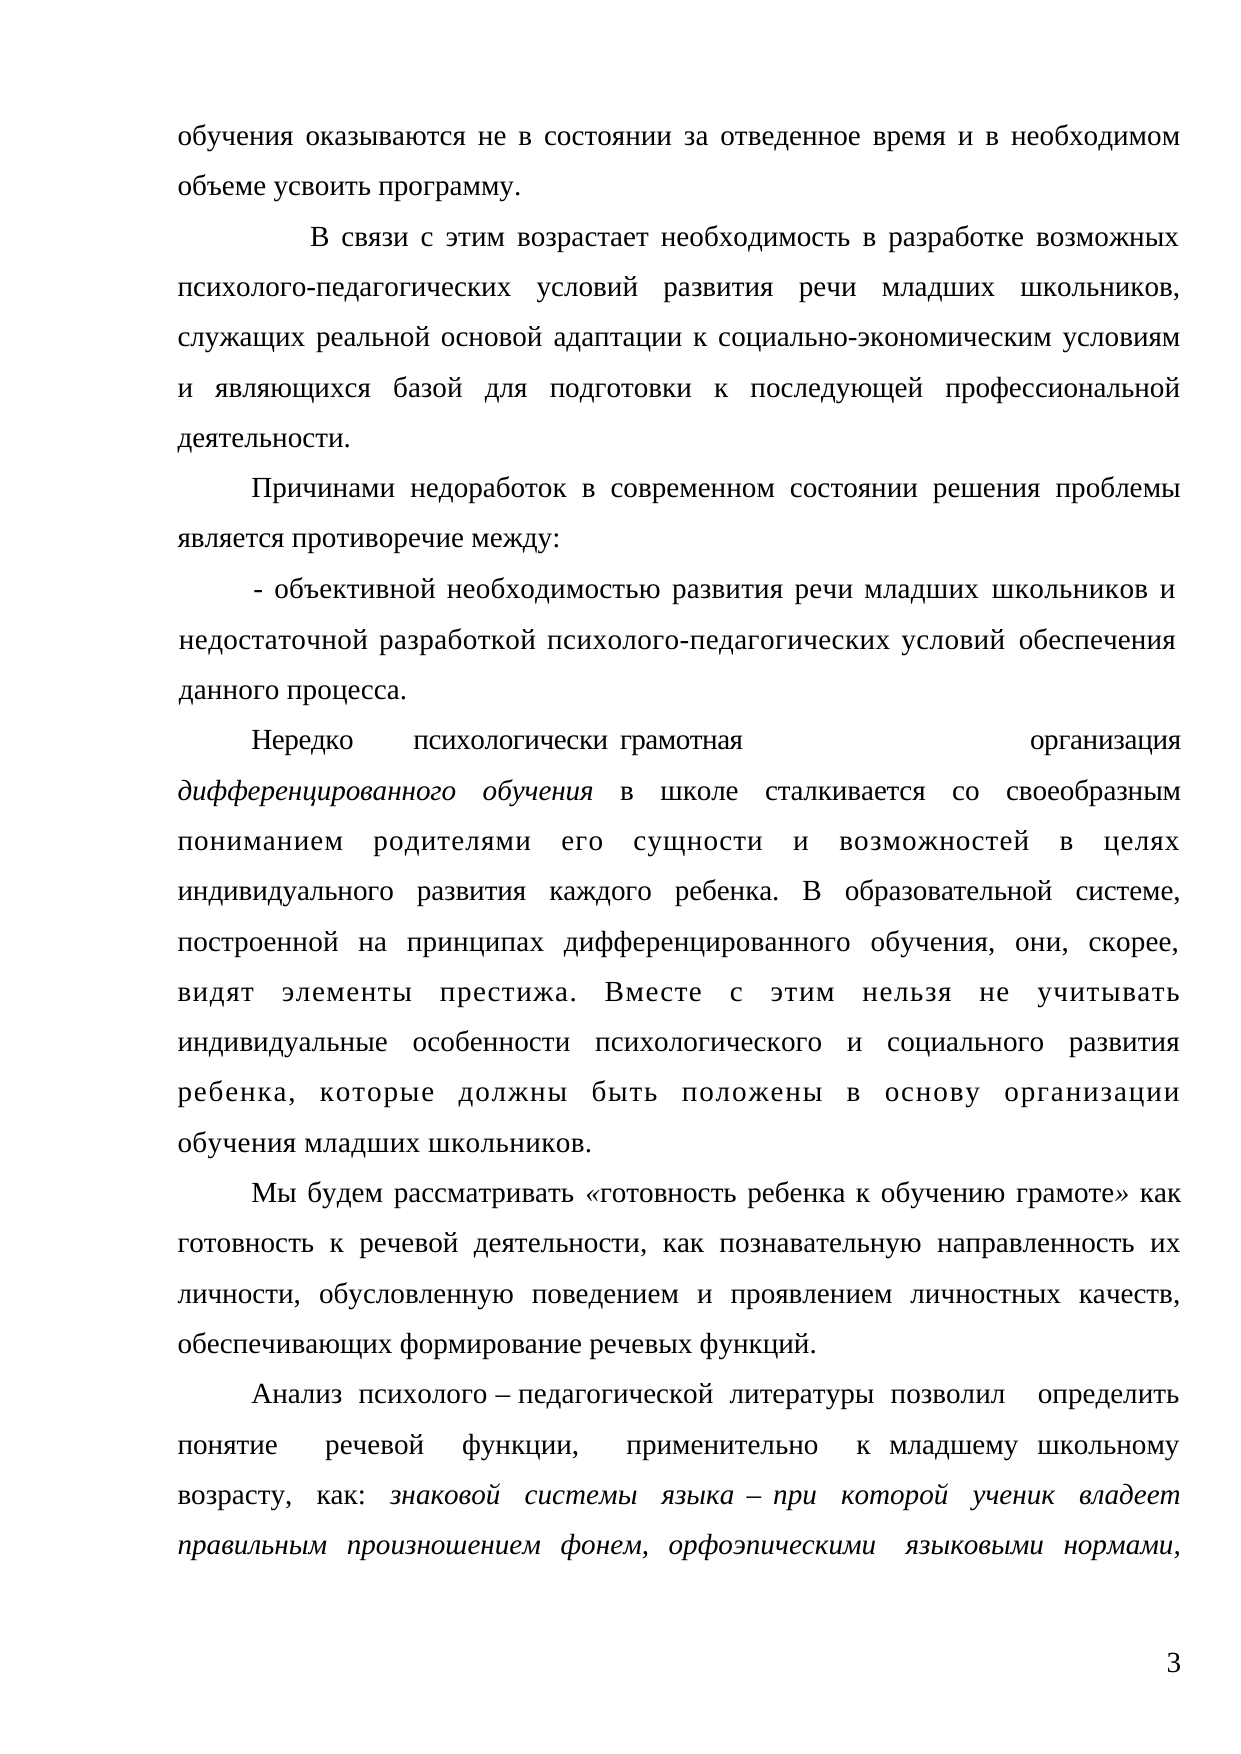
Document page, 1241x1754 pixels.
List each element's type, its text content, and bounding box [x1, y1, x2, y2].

text Причинами недоработок в современном состоянии решения проблемы является противоречие между: [177, 470, 1181, 554]
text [177, 1376, 1181, 1561]
text В связи с этим возрастает необходимость в разработке возможных психолого-педагогических условий развития речи младших школьников, служащих реальной основой адаптации к социально-экономическим условиям и являющихся базой для подготовки к последующей профессиональной деятельности. [177, 219, 1181, 453]
text Нередко психологически грамотная организация дифференцированного обучения в школе сталкивается со своеобразным пониманием родителями его сущности и возможностей в целях индивидуального развития каждого ребенка. В образовательной системе, построенной на принципах дифференцированного обучения, они, скорее, видят элементы престижа. Вместе с этим нельзя не учитывать индивидуальные особенности психологического и социального развития ребенка, которые должны быть положены в основу организации обучения младших школьников. [177, 722, 1181, 1158]
text - объективной необходимостью развития речи младших школьников и недостаточной разработкой психолого-педагогических условий обеспечения данного процесса. [179, 571, 1176, 706]
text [177, 118, 1181, 202]
text Мы будем рассматривать «готовность ребенка к обучению грамоте» как готовность к речевой деятельности, как познавательную направленность их личности, обусловленную поведением и проявлением личностных качеств, обеспечивающих формирование речевых функций. [177, 1175, 1181, 1360]
